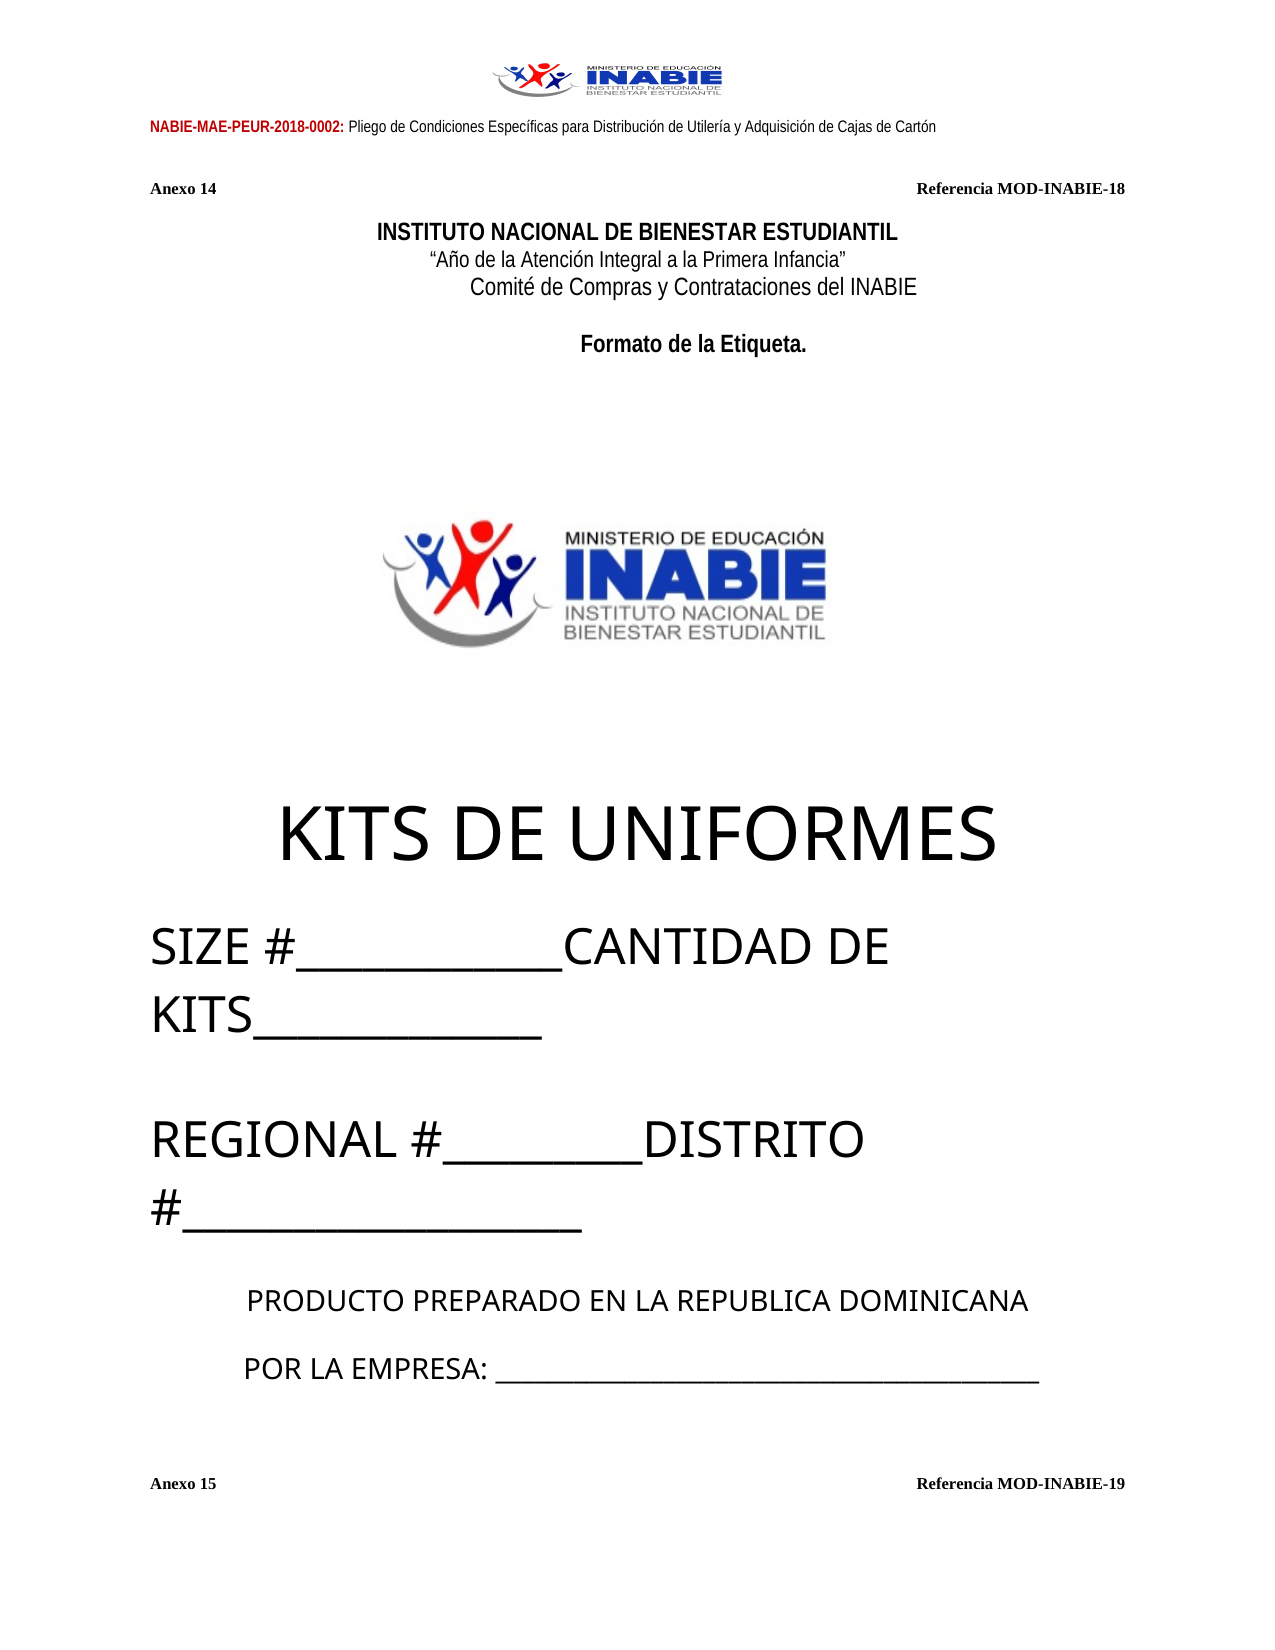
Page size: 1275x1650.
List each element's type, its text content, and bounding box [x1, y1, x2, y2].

text Anexo 14 Referencia MOD-INABIE-18 [150, 179, 1125, 198]
picture [262, 415, 921, 723]
text KITS DE UNIFORMES [150, 780, 1125, 882]
list Formato de la Etiqueta. [262, 329, 1125, 358]
text POR LA EMPRESA: __________________________________________ [150, 1348, 1125, 1388]
text Anexo 15 Referencia MOD-INABIE-19 [150, 1474, 1125, 1493]
text REGIONAL #_________DISTRITO #__________________ [150, 1104, 1125, 1240]
list Comité de Compras y Contrataciones del INABIE [262, 272, 1125, 301]
text “Año de la Atención Integral a la Primera Infancia” [150, 246, 1125, 272]
text INSTITUTO NACIONAL DE BIENESTAR ESTUDIANTIL [150, 217, 1125, 246]
text PRODUCTO PREPARADO EN LA REPUBLICA DOMINICANA [150, 1280, 1125, 1320]
picture [430, 35, 771, 117]
text SIZE #____________CANTIDAD DE KITS_____________ [150, 911, 1125, 1047]
